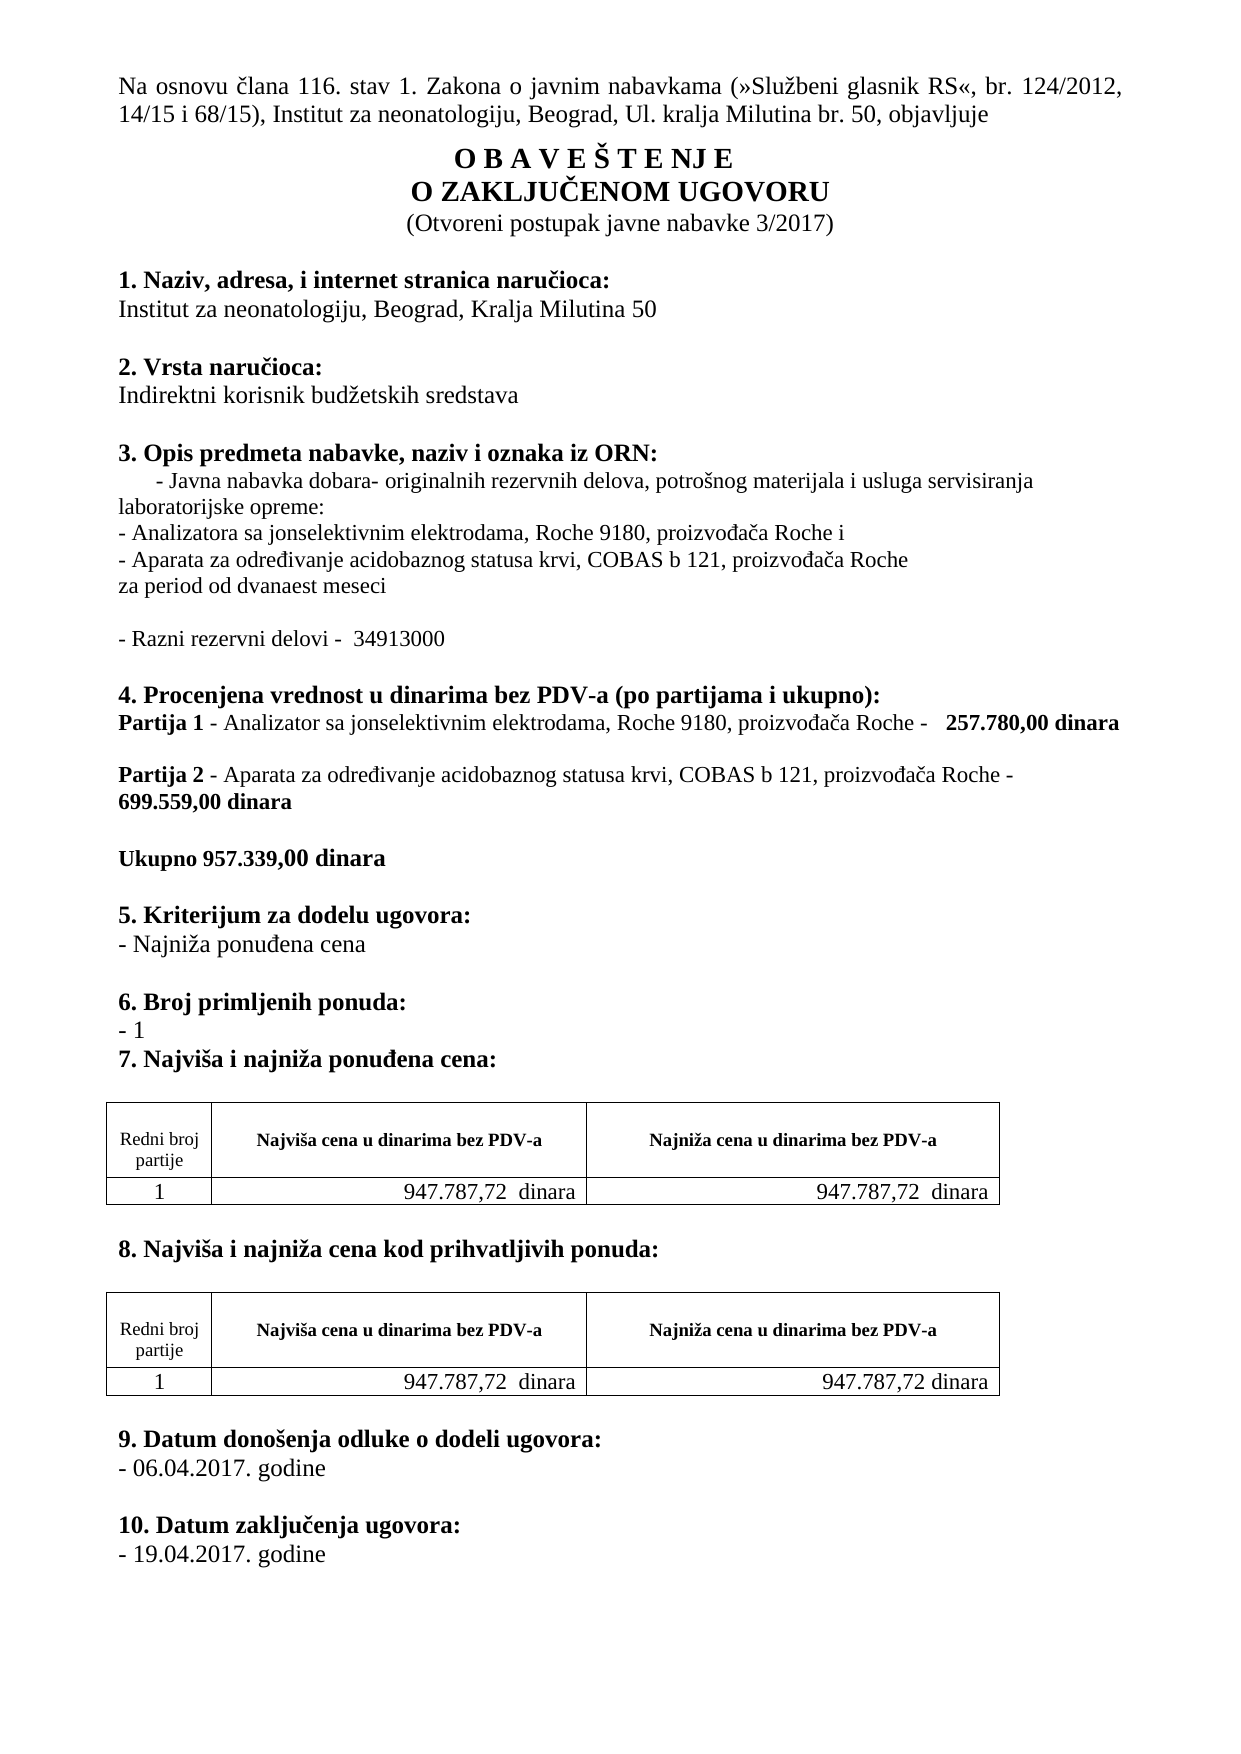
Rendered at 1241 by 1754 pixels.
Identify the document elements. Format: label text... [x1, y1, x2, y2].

table_header Najniža cena u dinarima bez PDV-a [587, 1103, 999, 1177]
text - 06.04.2017. godine [118, 1453, 1122, 1482]
text - Analizatora sa jonselektivnim elektrodama, Roche 9180, proizvođača Roche i [118, 519, 1122, 546]
text - Najniža ponuđena cena [118, 929, 1122, 958]
table_cell 947.787,72 dinara [212, 1178, 586, 1204]
text 7. Najviša i najniža ponuđena cena: [118, 1044, 1122, 1073]
text - 1 [118, 1015, 1122, 1044]
text 3. Opis predmeta nabavke, naziv i oznaka iz ORN: [118, 438, 1122, 467]
table_header Najviša cena u dinarima bez PDV-a [212, 1293, 586, 1367]
text - Javna nabavka dobara- originalnih rezervnih delova, potrošnog materijala i usluga servisiranja laboratorijske opreme: [118, 467, 1122, 519]
text 1. Naziv, adresa, i internet stranica naručioca: [118, 265, 1122, 294]
table_cell 1 [107, 1368, 211, 1394]
text - Aparata za određivanje acidobaznog statusa krvi, COBAS b 121, proizvođača Roche [118, 546, 1122, 572]
text O ZAKLJUČENOM UGOVORU [118, 174, 1122, 208]
text 8. Najviša i najniža cena kod prihvatljivih ponuda: [118, 1234, 1122, 1263]
text 6. Broj primljenih ponuda: [118, 987, 1122, 1015]
text (Otvoreni postupak javne nabavke 3/2017) [118, 208, 1122, 237]
text 2. Vrsta naručioca: [118, 352, 1122, 380]
table_header Najniža cena u dinarima bez PDV-a [587, 1293, 999, 1367]
text 5. Kriterijum za dodelu ugovora: [118, 900, 1122, 929]
table_header Redni broj partije [107, 1293, 211, 1367]
table_header Redni broj partije [107, 1103, 211, 1177]
text Institut za neonatologiju, Beograd, Kralja Milutina 50 [118, 294, 1122, 323]
table_header Najviša cena u dinarima bez PDV-a [212, 1103, 586, 1177]
text za period od dvanaest meseci [118, 572, 1122, 598]
text - Razni rezervni delovi - 34913000 [118, 625, 1122, 651]
text 10. Datum zaključenja ugovora: [118, 1511, 1122, 1539]
subtitle O B A V E Š T E [118, 141, 1122, 174]
table_cell 947.787,72 dinara [587, 1368, 999, 1394]
text Na osnovu člana 116. stav 1. Zakona o javnim nabavkama (»Službeni glasnik RS«, br. 124/2012, 14/15 i 68/15), Institut za neonatologiju, Beograd, Ul. kralja Milutina br. 50, objavljuje [118, 71, 1122, 128]
table_cell 947.787,72 dinara [587, 1178, 999, 1204]
text Partija 2 - Aparata za određivanje acidobaznog statusa krvi, COBAS b 121, proizvođača Roche - 699.559,00 dinara [118, 761, 1122, 814]
table_cell 1 [107, 1178, 211, 1204]
text Partija 1 - Analizator sa jonselektivnim elektrodama, Roche 9180, proizvođača Roche - 257.780,00 dinara [118, 709, 1122, 735]
text Ukupno 957.339,00 dinara [118, 843, 1122, 872]
text Indirektni korisnik budžetskih sredstava [118, 380, 1122, 409]
text - 19.04.2017. godine [118, 1539, 1122, 1568]
table_cell 947.787,72 dinara [212, 1368, 586, 1394]
text 4. Procenjena vrednost u dinarima bez PDV-a (po partijama i ukupno): [118, 680, 1122, 709]
text 9. Datum donošenja odluke o dodeli ugovora: [118, 1424, 1122, 1453]
